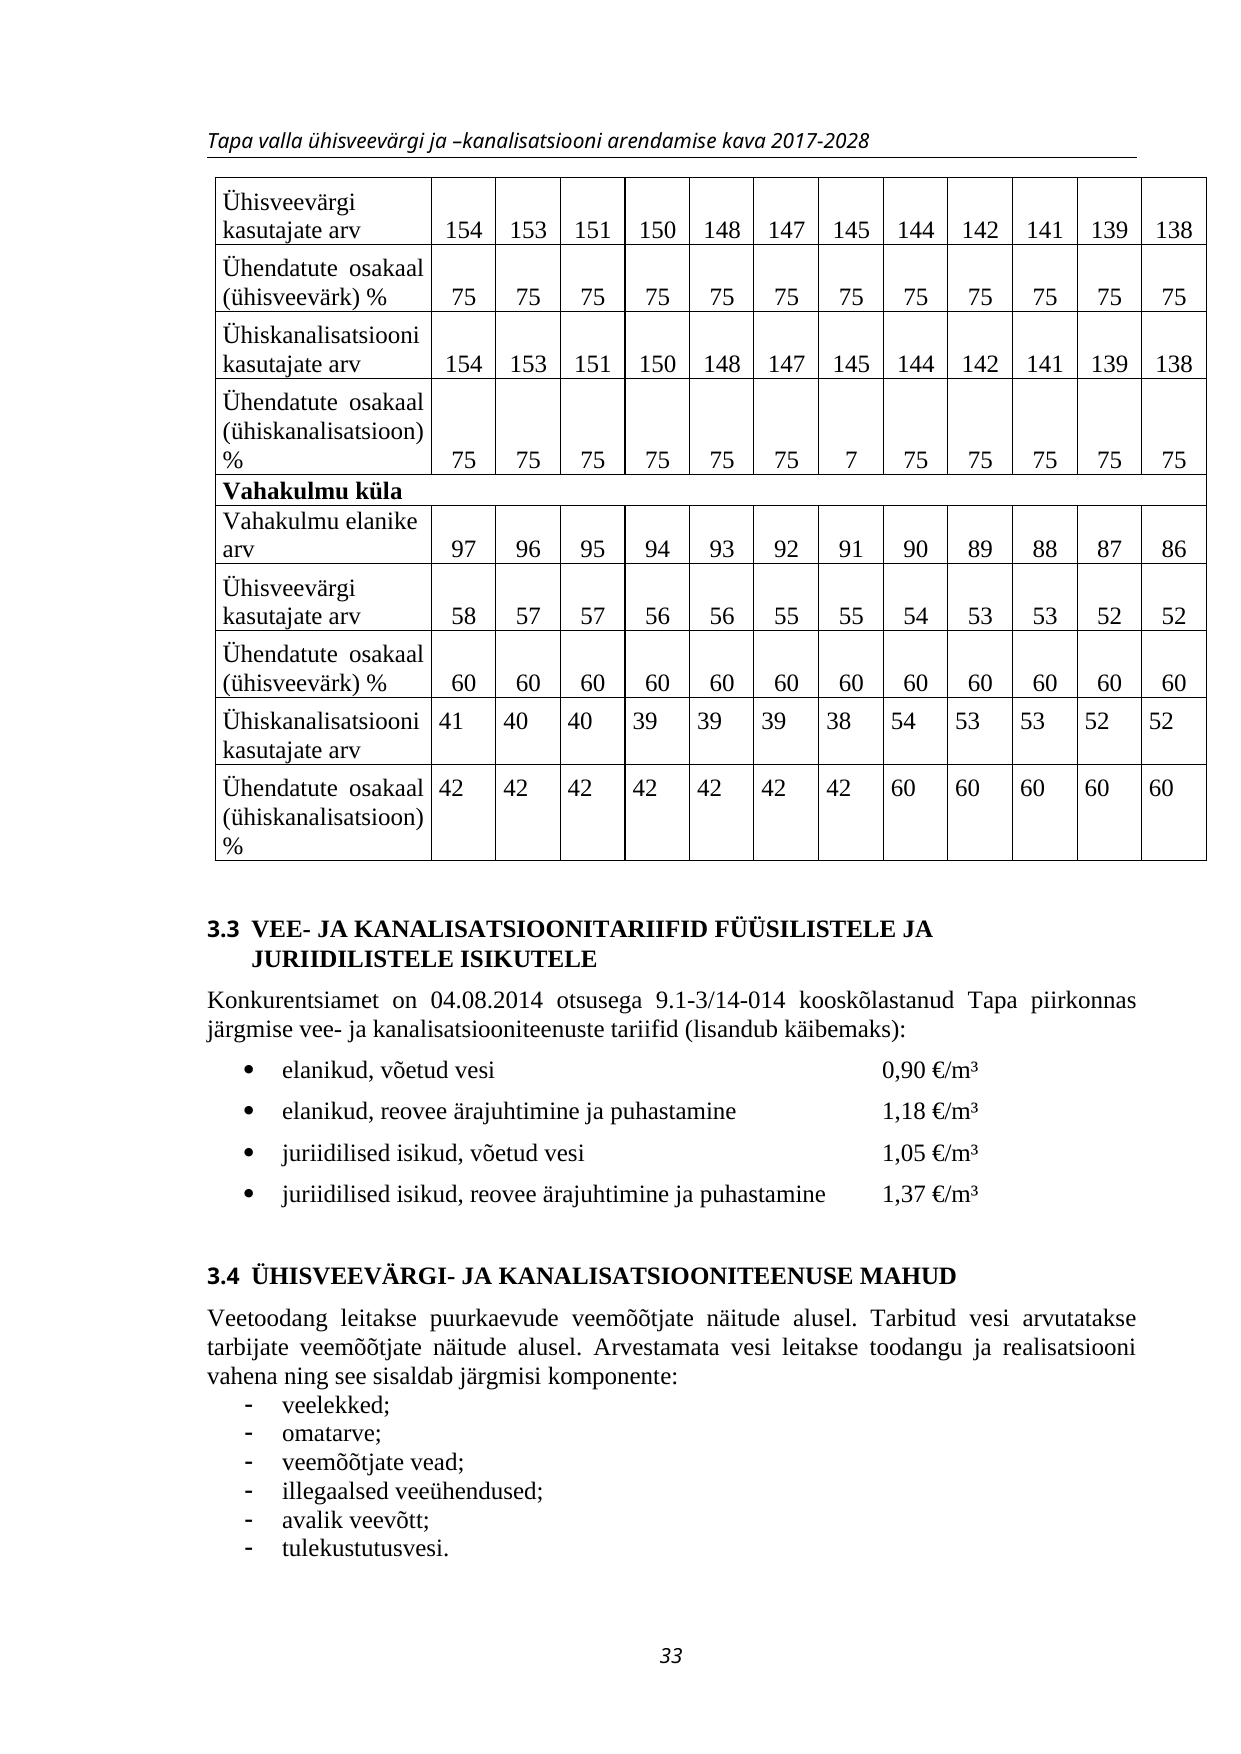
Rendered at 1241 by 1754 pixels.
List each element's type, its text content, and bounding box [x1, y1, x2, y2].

table_cell 91 [819, 506, 883, 563]
table_cell 60 [948, 765, 1012, 859]
table_cell 145 [819, 312, 883, 378]
table_cell 75 [561, 379, 624, 473]
table_cell 56 [690, 564, 753, 630]
table_cell 75 [754, 245, 818, 311]
table_cell Ühiskanalisatsiooni kasutajate arv [216, 312, 431, 378]
subtitle Ühisveevärgi- ja kanalisatsiooniteenuse mahud [207, 1260, 1137, 1291]
table_cell 60 [1078, 631, 1141, 697]
table_cell 40 [561, 698, 624, 764]
table_cell 7 [819, 379, 883, 473]
list juriidilised isikud, reovee ärajuhtimine ja puhastamine 1,37 €/m³ [244, 1179, 1137, 1208]
table_cell 95 [561, 506, 624, 563]
table_cell Ühendatute osakaal (ühiskanalisatsioon) % [216, 765, 431, 859]
table_cell 60 [496, 631, 560, 697]
table_cell 55 [819, 564, 883, 630]
table_cell 89 [948, 506, 1012, 563]
table_cell 39 [690, 698, 753, 764]
table_cell 75 [690, 245, 753, 311]
table_cell Ühendatute osakaal (ühiskanalisatsioon) % [216, 379, 431, 473]
table_cell 42 [561, 765, 624, 859]
table_cell 75 [1142, 379, 1206, 473]
table_cell Ühisveevärgi kasutajate arv [216, 564, 431, 630]
table_cell 97 [432, 506, 495, 563]
table_cell 60 [561, 631, 624, 697]
table_cell 75 [626, 245, 689, 311]
table_cell 148 [690, 178, 753, 244]
table_cell 148 [690, 312, 753, 378]
table_cell 53 [948, 564, 1012, 630]
table_cell 75 [1013, 245, 1077, 311]
table_cell 52 [1078, 564, 1141, 630]
table_cell 42 [432, 765, 495, 859]
table_cell 60 [884, 631, 947, 697]
table_cell 142 [948, 178, 1012, 244]
table_cell 75 [948, 379, 1012, 473]
table_cell 153 [496, 312, 560, 378]
table_cell 86 [1142, 506, 1206, 563]
text Konkurentsiamet on 04.08.2014 otsusega 9.1-3/14-014 kooskõlastanud Tapa piirkonnas järgmise vee- ja kanalisatsiooniteenuste tariifid (lisandub käibemaks): [207, 985, 1137, 1043]
table_cell Ühendatute osakaal (ühisveevärk) % [216, 245, 431, 311]
table_cell 60 [1142, 765, 1206, 859]
table_cell 56 [626, 564, 689, 630]
list omatarve; [244, 1418, 1137, 1447]
table_cell 138 [1142, 178, 1206, 244]
table_cell 53 [1013, 698, 1077, 764]
table_cell 75 [1142, 245, 1206, 311]
list juriidilised isikud, võetud vesi 1,05 €/m³ [244, 1138, 1137, 1166]
table_cell 90 [884, 506, 947, 563]
table_cell 138 [1142, 312, 1206, 378]
table_cell 60 [754, 631, 818, 697]
table_cell 54 [884, 564, 947, 630]
table_cell 54 [884, 698, 947, 764]
subtitle Vee- ja kanalisatsioonitariifid füüsilistele ja juriidilistele isikutele [207, 913, 1137, 973]
table_cell 60 [819, 631, 883, 697]
text Veetoodang leitakse puurkaevude veemõõtjate näitude alusel. Tarbitud vesi arvutatakse tarbijate veemõõtjate näitude alusel. Arvestamata vesi leitakse toodangu ja realisatsiooni vahena ning see sisaldab järgmisi komponente: [207, 1303, 1137, 1390]
list illegaalsed veeühendused; [244, 1476, 1137, 1505]
table_cell 75 [1013, 379, 1077, 473]
table_cell 42 [626, 765, 689, 859]
table_cell 60 [626, 631, 689, 697]
table_cell 75 [754, 379, 818, 473]
table_cell 141 [1013, 312, 1077, 378]
table_cell 39 [754, 698, 818, 764]
table_cell 145 [819, 178, 883, 244]
table_cell 150 [626, 312, 689, 378]
table_cell 55 [754, 564, 818, 630]
table_cell 75 [432, 245, 495, 311]
list avalik veevõtt; [244, 1505, 1137, 1533]
table_cell 92 [754, 506, 818, 563]
table_cell 52 [1078, 698, 1141, 764]
table_cell 142 [948, 312, 1012, 378]
table_cell 154 [432, 178, 495, 244]
table_cell 75 [884, 245, 947, 311]
table_cell 60 [884, 765, 947, 859]
list veelekked; [244, 1390, 1137, 1418]
table_cell 75 [690, 379, 753, 473]
table_cell 75 [561, 245, 624, 311]
table_cell Ühendatute osakaal (ühisveevärk) % [216, 631, 431, 697]
table_cell 60 [432, 631, 495, 697]
table_cell 52 [1142, 698, 1206, 764]
table_cell 147 [754, 178, 818, 244]
table_cell 139 [1078, 178, 1141, 244]
table_cell 151 [561, 312, 624, 378]
table_cell 153 [496, 178, 560, 244]
table_cell 75 [819, 245, 883, 311]
table_cell 94 [626, 506, 689, 563]
table_cell 150 [626, 178, 689, 244]
table_cell 60 [1078, 765, 1141, 859]
table_cell 147 [754, 312, 818, 378]
table_cell 75 [948, 245, 1012, 311]
table_cell 60 [948, 631, 1012, 697]
table_cell 57 [561, 564, 624, 630]
table_cell 60 [690, 631, 753, 697]
table_cell 53 [948, 698, 1012, 764]
table_cell 75 [1078, 379, 1141, 473]
list elanikud, võetud vesi 0,90 €/m³ [244, 1055, 1137, 1084]
list veemõõtjate vead; [244, 1447, 1137, 1476]
table_cell 75 [884, 379, 947, 473]
table_cell 75 [626, 379, 689, 473]
table_cell 60 [1013, 631, 1077, 697]
table_cell 42 [690, 765, 753, 859]
table_cell 75 [496, 245, 560, 311]
table_cell 42 [754, 765, 818, 859]
table_cell 40 [496, 698, 560, 764]
table_cell 151 [561, 178, 624, 244]
table_cell 38 [819, 698, 883, 764]
table_cell 60 [1013, 765, 1077, 859]
table_cell 52 [1142, 564, 1206, 630]
table_cell 139 [1078, 312, 1141, 378]
table_cell 60 [1142, 631, 1206, 697]
table_cell 93 [690, 506, 753, 563]
table_cell 75 [496, 379, 560, 473]
table_cell Vahakulmu küla [216, 475, 1206, 505]
table_cell 75 [432, 379, 495, 473]
table_cell 41 [432, 698, 495, 764]
table_cell 75 [1078, 245, 1141, 311]
table_cell 57 [496, 564, 560, 630]
table_cell 144 [884, 178, 947, 244]
table_cell 88 [1013, 506, 1077, 563]
table_cell 144 [884, 312, 947, 378]
table_cell Ühisveevärgi kasutajate arv [216, 178, 431, 244]
table_cell 42 [819, 765, 883, 859]
table_cell 42 [496, 765, 560, 859]
table_cell 53 [1013, 564, 1077, 630]
table_cell 141 [1013, 178, 1077, 244]
table_cell Vahakulmu elanike arv [216, 506, 431, 563]
table_cell 87 [1078, 506, 1141, 563]
table_cell 58 [432, 564, 495, 630]
table_cell 96 [496, 506, 560, 563]
table_cell 154 [432, 312, 495, 378]
list elanikud, reovee ärajuhtimine ja puhastamine 1,18 €/m³ [244, 1096, 1137, 1125]
list tulekustutusvesi. [244, 1533, 1137, 1562]
table_cell Ühiskanalisatsiooni kasutajate arv [216, 698, 431, 764]
table_cell 39 [626, 698, 689, 764]
